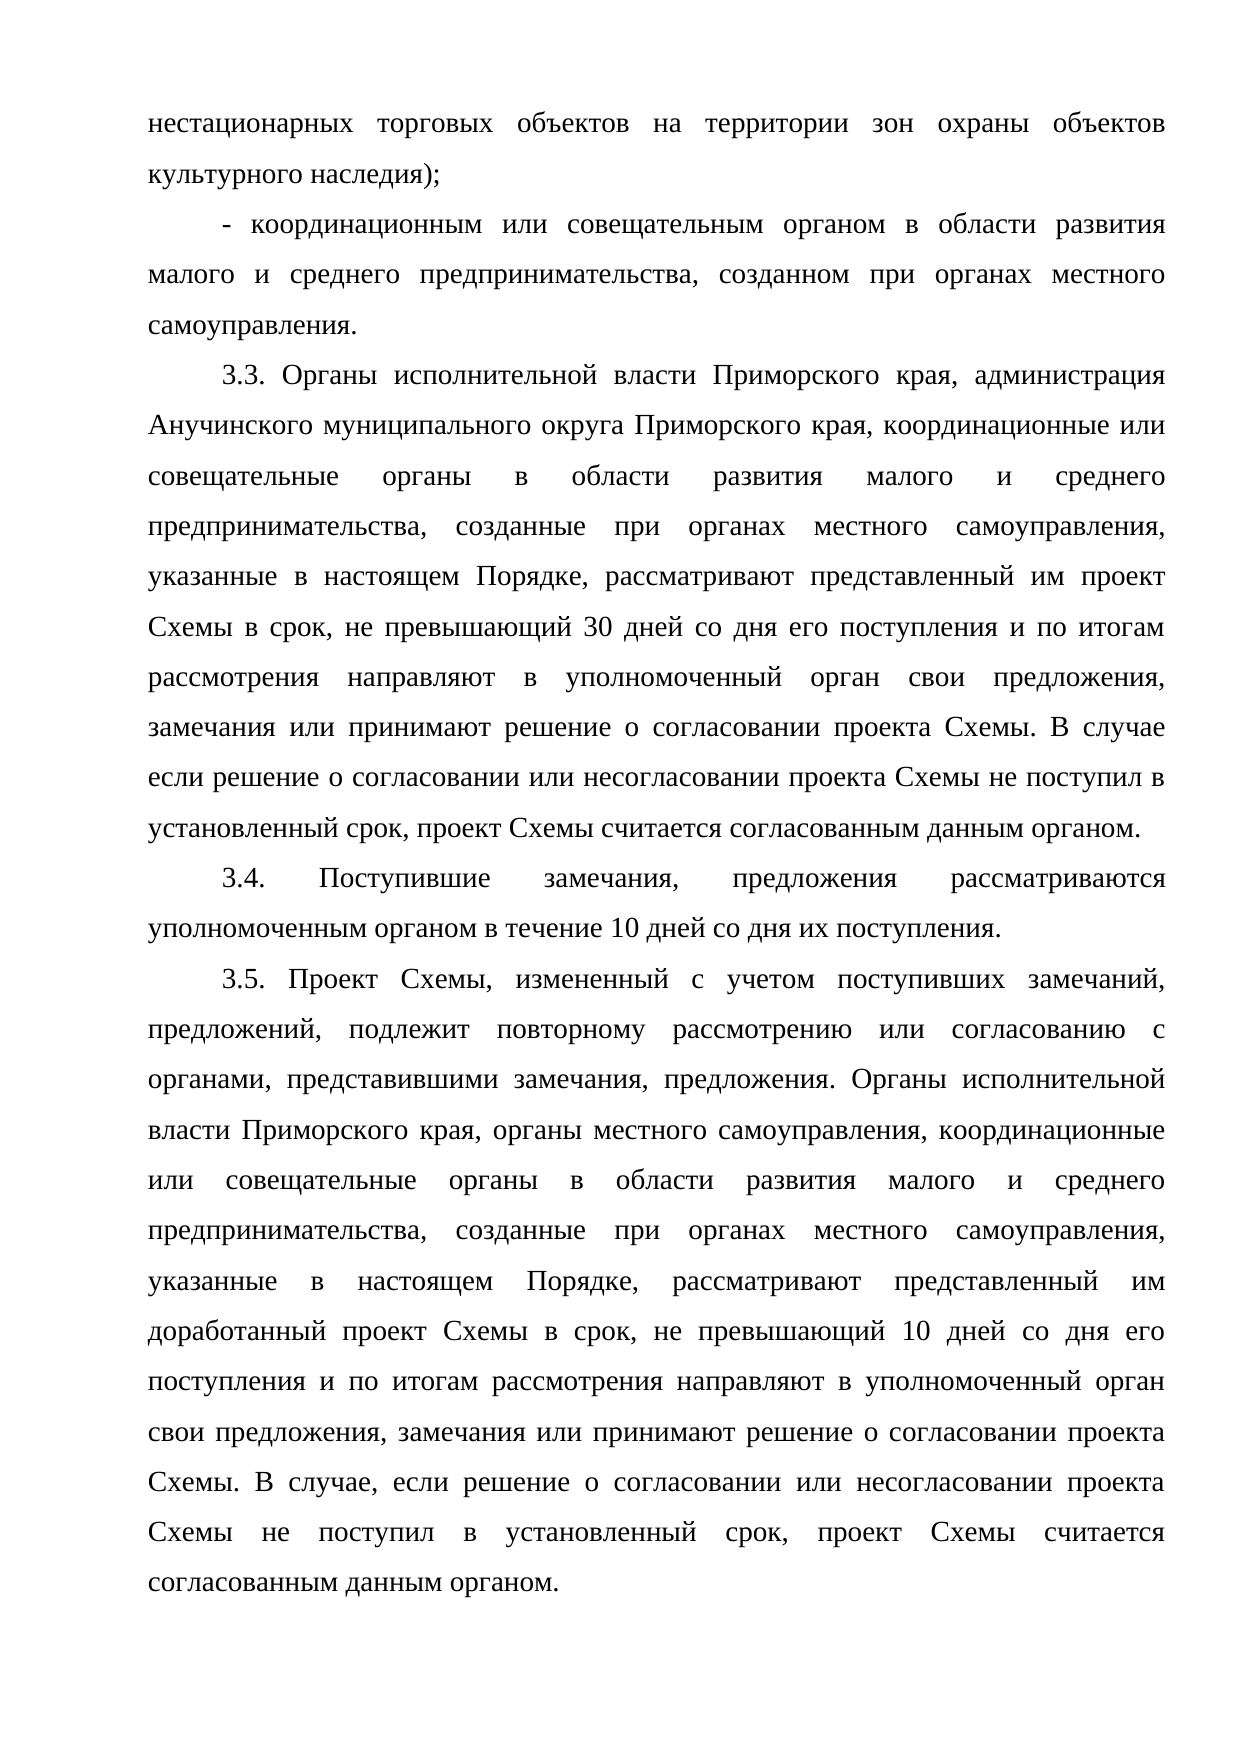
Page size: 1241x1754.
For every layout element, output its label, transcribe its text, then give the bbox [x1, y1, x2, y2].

text - координационным или совещательным органом в области развития малого и среднего предпринимательства, созданном при органах местного самоуправления. [148, 206, 1166, 340]
text 3.3. Органы исполнительной власти Приморского края, администрация Анучинского муниципального округа Приморского края, координационные или совещательные органы в области развития малого и среднего предпринимательства, созданные при органах местного самоуправления, указанные в настоящем Порядке, рассматривают представленный им проект Схемы в срок, не превышающий 30 дней со дня его поступления и по итогам рассмотрения направляют в уполномоченный орган свои предложения, замечания или принимают решение о согласовании проекта Схемы. В случае если решение о согласовании или несогласовании проекта Схемы не поступил в установленный срок, проект Схемы считается согласованным данным органом. [148, 357, 1166, 843]
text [148, 106, 1166, 189]
text 3.4. Поступившие замечания, предложения рассматриваются уполномоченным органом в течение 10 дней со дня их поступления. [148, 860, 1166, 944]
text 3.5. Проект Схемы, измененный с учетом поступивших замечаний, предложений, подлежит повторному рассмотрению или согласованию с органами, представившими замечания, предложения. Органы исполнительной власти Приморского края, органы местного самоуправления, координационные или совещательные органы в области развития малого и среднего предпринимательства, созданные при органах местного самоуправления, указанные в настоящем Порядке, рассматривают представленный им доработанный проект Схемы в срок, не превышающий 10 дней со дня его поступления и по итогам рассмотрения направляют в уполномоченный орган свои предложения, замечания или принимают решение о согласовании проекта Схемы. В случае, если решение о согласовании или несогласовании проекта Схемы не поступил в установленный срок, проект Схемы считается согласованным данным органом. [148, 961, 1166, 1598]
